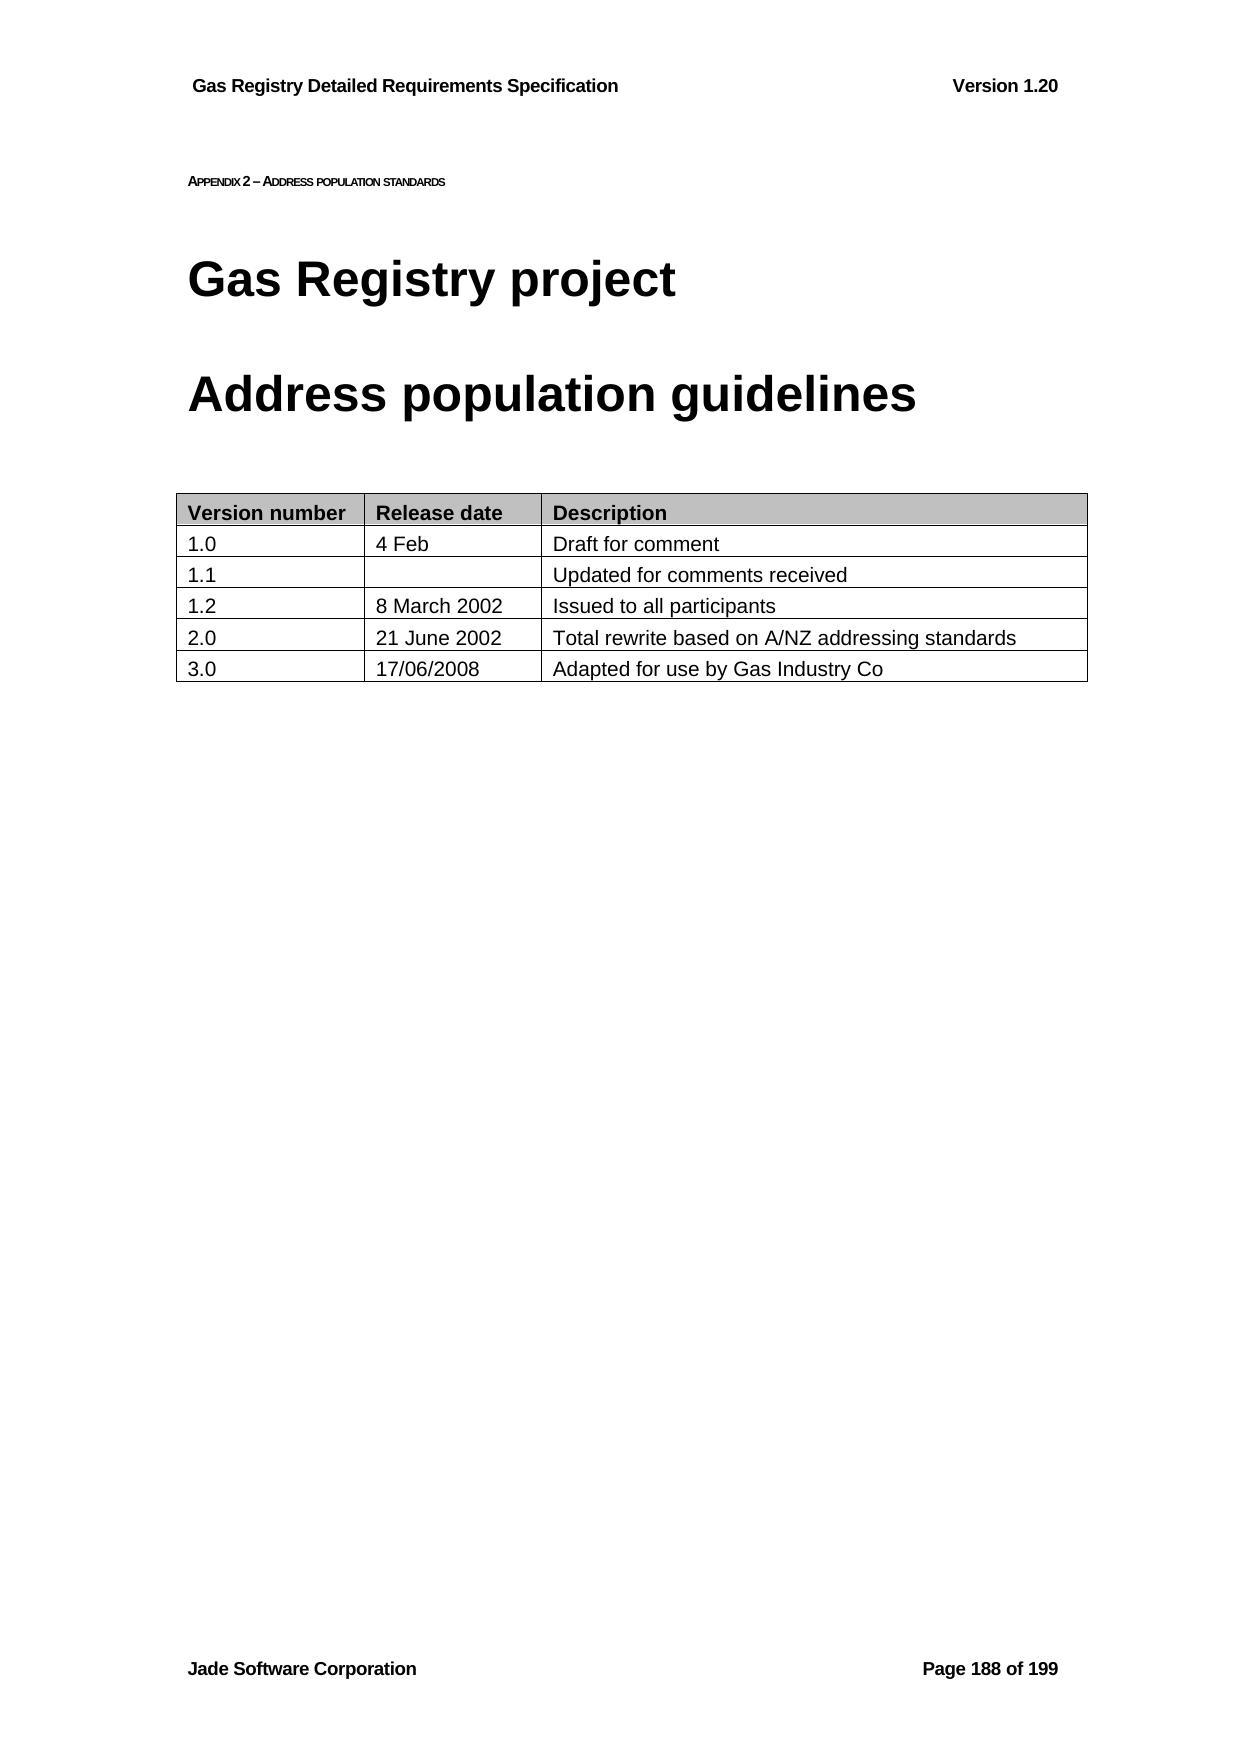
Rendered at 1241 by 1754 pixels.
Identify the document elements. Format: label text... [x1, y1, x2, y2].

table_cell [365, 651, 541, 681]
text Gas Registry project [187, 249, 1053, 306]
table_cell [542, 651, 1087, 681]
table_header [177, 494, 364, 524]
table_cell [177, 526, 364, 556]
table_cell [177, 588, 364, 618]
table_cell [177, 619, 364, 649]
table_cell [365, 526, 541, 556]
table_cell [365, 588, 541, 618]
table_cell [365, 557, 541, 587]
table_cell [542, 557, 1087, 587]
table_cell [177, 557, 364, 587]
text Address population guidelines [187, 364, 1053, 421]
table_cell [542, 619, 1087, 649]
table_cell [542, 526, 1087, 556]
subtitle Appendix 2 – Address population standards [187, 173, 1053, 202]
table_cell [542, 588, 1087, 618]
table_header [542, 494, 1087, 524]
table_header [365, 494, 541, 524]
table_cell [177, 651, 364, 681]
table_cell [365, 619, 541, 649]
